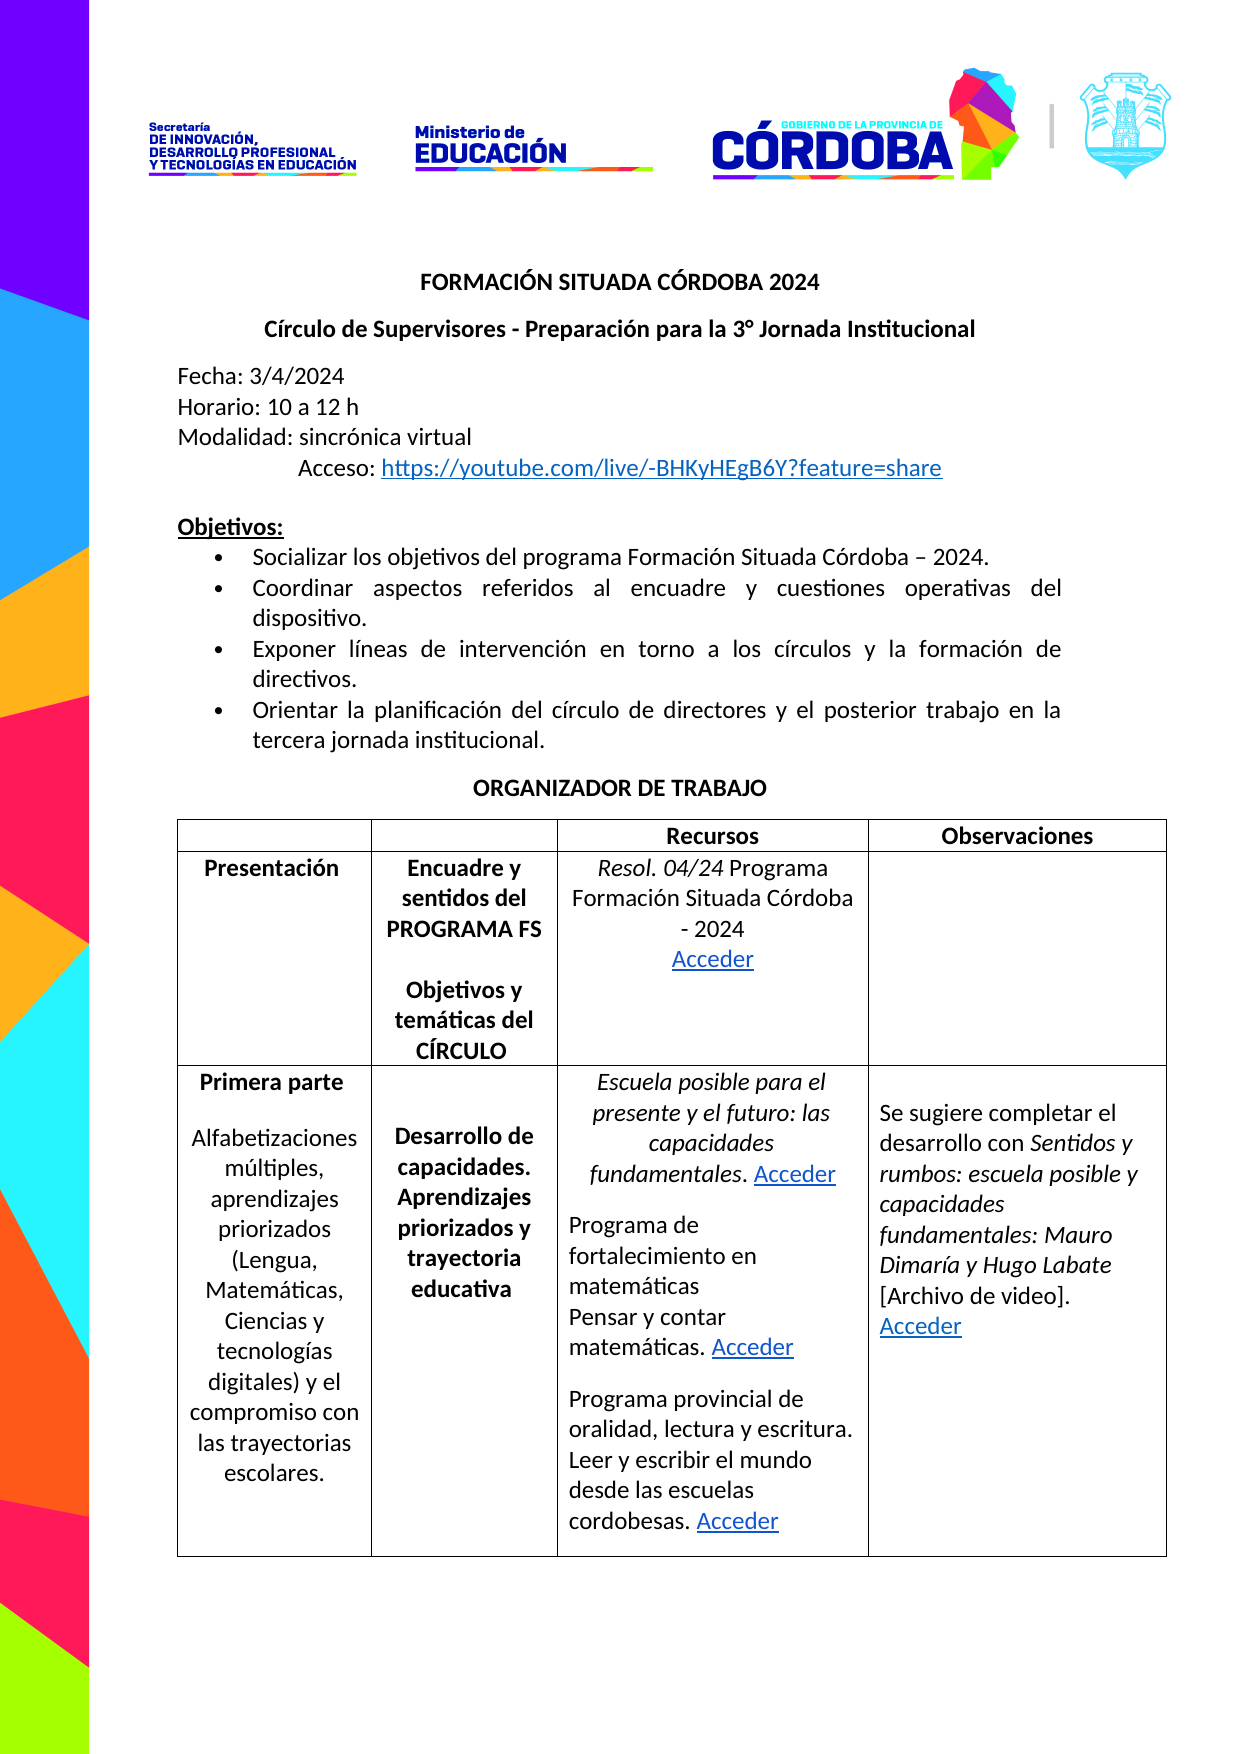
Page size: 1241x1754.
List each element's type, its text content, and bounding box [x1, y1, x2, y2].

table_header [372, 820, 557, 851]
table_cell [869, 1066, 1166, 1556]
text Acceso: https://youtube.com/live/-BHKyHEgB6Y?feature=share [177, 452, 1063, 482]
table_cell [372, 1066, 557, 1556]
text FORMACIÓN SITUADA CÓRDOBA 2024 [177, 266, 1063, 296]
table_cell Resol. 04/24 Programa Formación Situada Córdoba - 2024 Acceder [558, 852, 868, 1065]
table_header [178, 820, 371, 851]
text Objetivos: [177, 511, 1063, 542]
list Exponer líneas de intervención en torno a los círculos y la formación de directivos. [215, 633, 1063, 694]
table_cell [178, 1066, 371, 1556]
list Socializar los objetivos del programa Formación Situada Córdoba – 2024. [215, 542, 1063, 572]
text Fecha: 3/4/2024 Horario: 10 a 12 h [177, 360, 1063, 421]
table_cell Encuadre y sentidos del PROGRAMA FS Objetivos y temáticas del CÍRCULO [372, 852, 557, 1065]
table_cell [869, 852, 1166, 1065]
picture [0, 0, 1240, 1754]
list Coordinar aspectos referidos al encuadre y cuestiones operativas del dispositivo. [215, 572, 1063, 633]
list Orientar la planificación del círculo de directores y el posterior trabajo en la tercera jornada institucional. [215, 694, 1063, 755]
table_header Recursos [558, 820, 868, 851]
table_cell Presentación [178, 852, 371, 1065]
text Modalidad: sincrónica virtual [177, 421, 1063, 452]
table_header Observaciones [869, 820, 1166, 851]
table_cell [558, 1066, 868, 1556]
text ORGANIZADOR DE TRABAJO [177, 772, 1063, 802]
text Círculo de Supervisores - Preparación para la 3° Jornada Institucional [177, 313, 1063, 343]
